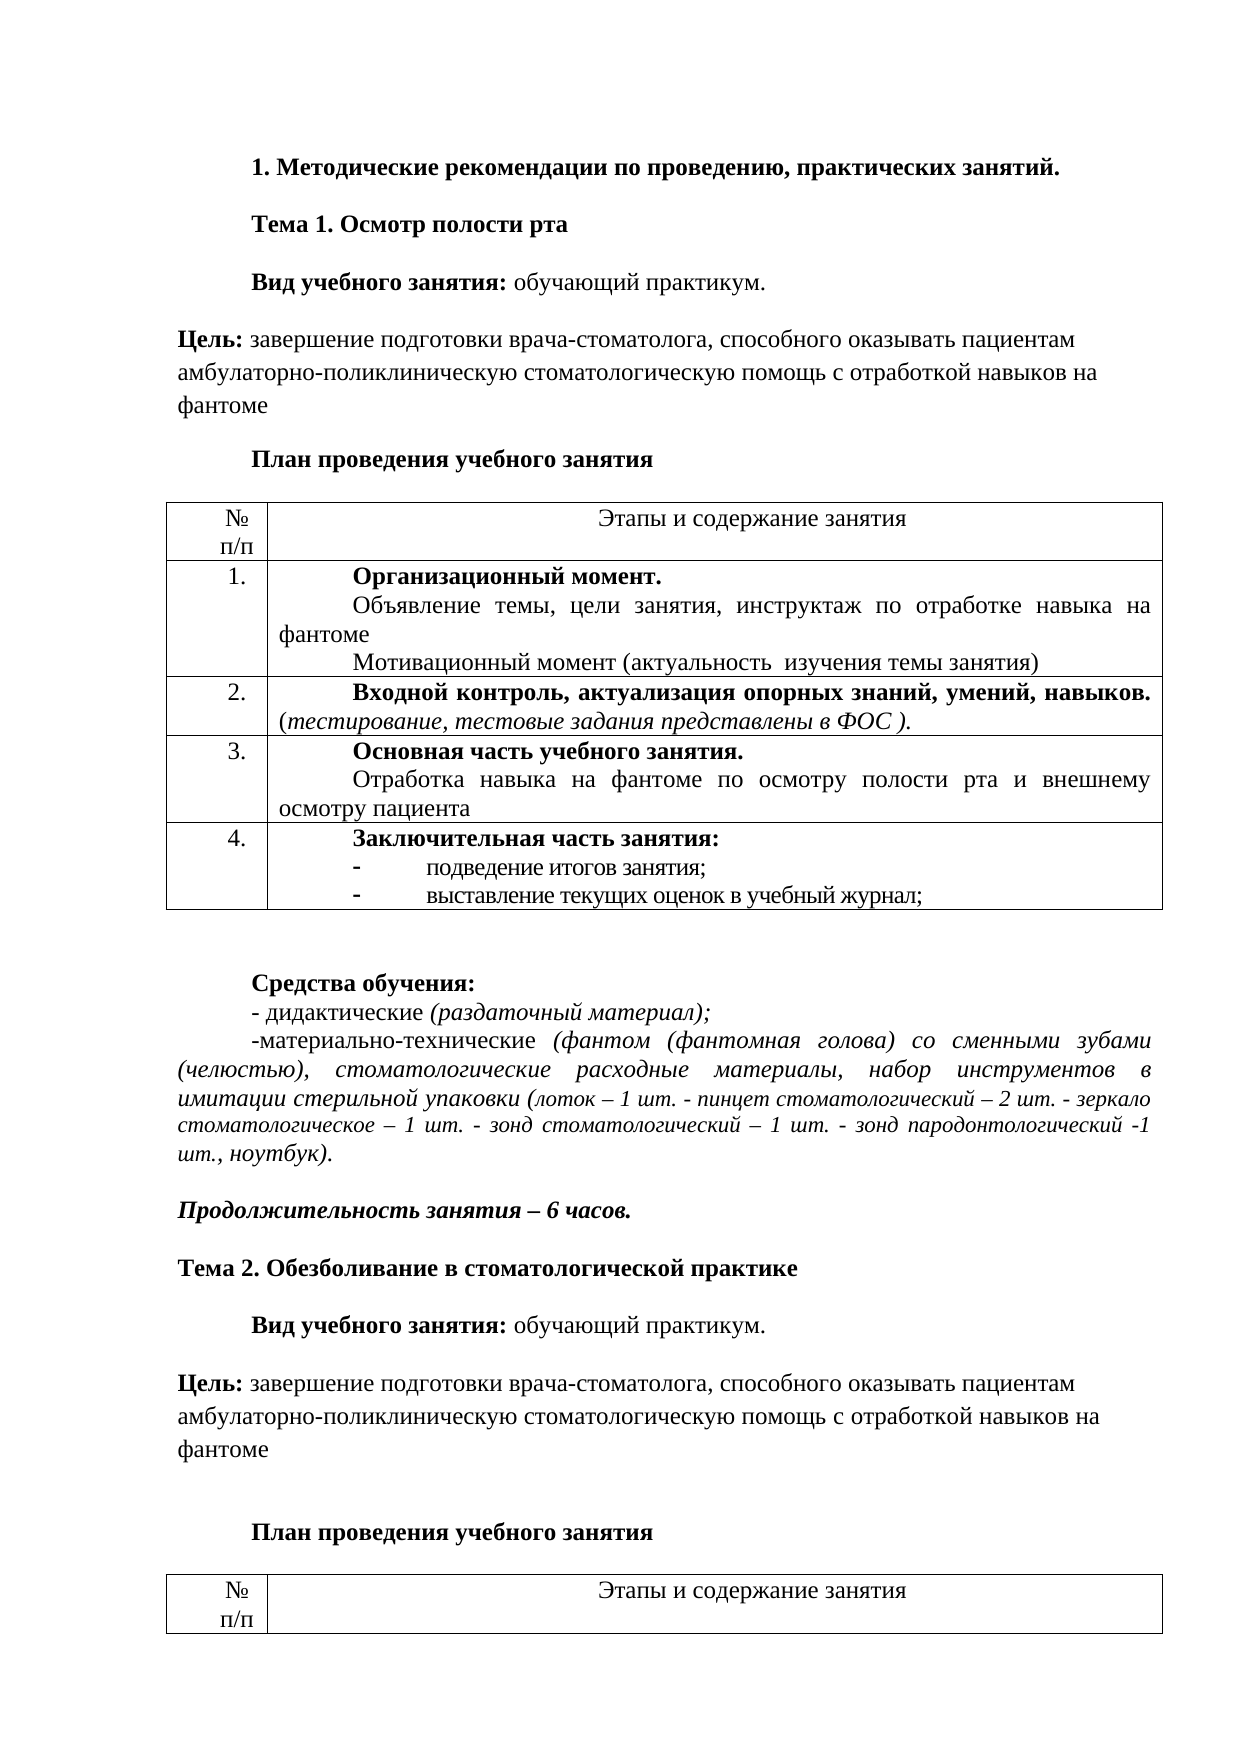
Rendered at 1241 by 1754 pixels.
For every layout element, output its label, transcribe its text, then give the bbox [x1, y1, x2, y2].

text Цель: завершение подготовки врача-стоматолога, способного оказывать пациентам амбулаторно-поликлиническую стоматологическую помощь с отработкой навыков на фантоме [177, 324, 1152, 419]
table_cell 1. [167, 561, 267, 676]
text Вид учебного занятия: обучающий практикум. [177, 1310, 1152, 1339]
table_cell Основная часть учебного занятия. Отработка навыка на фантоме по осмотру полости рта и внешнему осмотру пациента [268, 736, 1162, 822]
table_cell 3. [167, 736, 267, 822]
text Вид учебного занятия: обучающий практикум. [177, 267, 1152, 295]
table_header № п/п [167, 503, 267, 560]
table_cell Входной контроль, актуализация опорных знаний, умений, навыков. (тестирование, тестовые задания представлены в ФОС ). [268, 677, 1162, 735]
text -материально-технические (фантом (фантомная голова) со сменными зубами (челюстью), стоматологические расходные материалы, набор инструментов в имитации стерильной упаковки (лоток – 1 шт. - пинцет стоматологический – 2 шт. - зеркало стоматологическое – 1 шт. - зонд стоматологический – 1 шт. - зонд пародонтологический -1 шт., ноутбук). [177, 1025, 1152, 1167]
text Тема 2. Обезболивание в стоматологической практике [177, 1253, 1152, 1282]
table_cell Организационный момент. Объявление темы, цели занятия, инструктаж по отработке навыка на фантоме Мотивационный момент (актуальность изучения темы занятия) [268, 561, 1162, 676]
table_cell 4. [167, 823, 267, 909]
text Продолжительность занятия – 6 часов. [177, 1195, 1152, 1224]
table_header Этапы и содержание занятия [268, 1575, 1162, 1633]
table_header Этапы и содержание занятия [268, 503, 1162, 560]
text План проведения учебного занятия [177, 1517, 1152, 1545]
table_header № п/п [167, 1575, 267, 1633]
text Средства обучения: [177, 968, 1152, 997]
text Цель: завершение подготовки врача-стоматолога, способного оказывать пациентам амбулаторно-поликлиническую стоматологическую помощь с отработкой навыков на фантоме [177, 1368, 1152, 1463]
text Тема 1. Осмотр полости рта [177, 209, 1152, 238]
text - дидактические (раздаточный материал); [177, 997, 1152, 1025]
table_cell Заключительная часть занятия: подведение итогов занятия; выставление текущих оценок в учебный журнал; [268, 823, 1162, 909]
table_cell 2. [167, 677, 267, 735]
text 1. Методические рекомендации по проведению, практических занятий. [177, 152, 1152, 180]
text План проведения учебного занятия [177, 444, 1152, 473]
